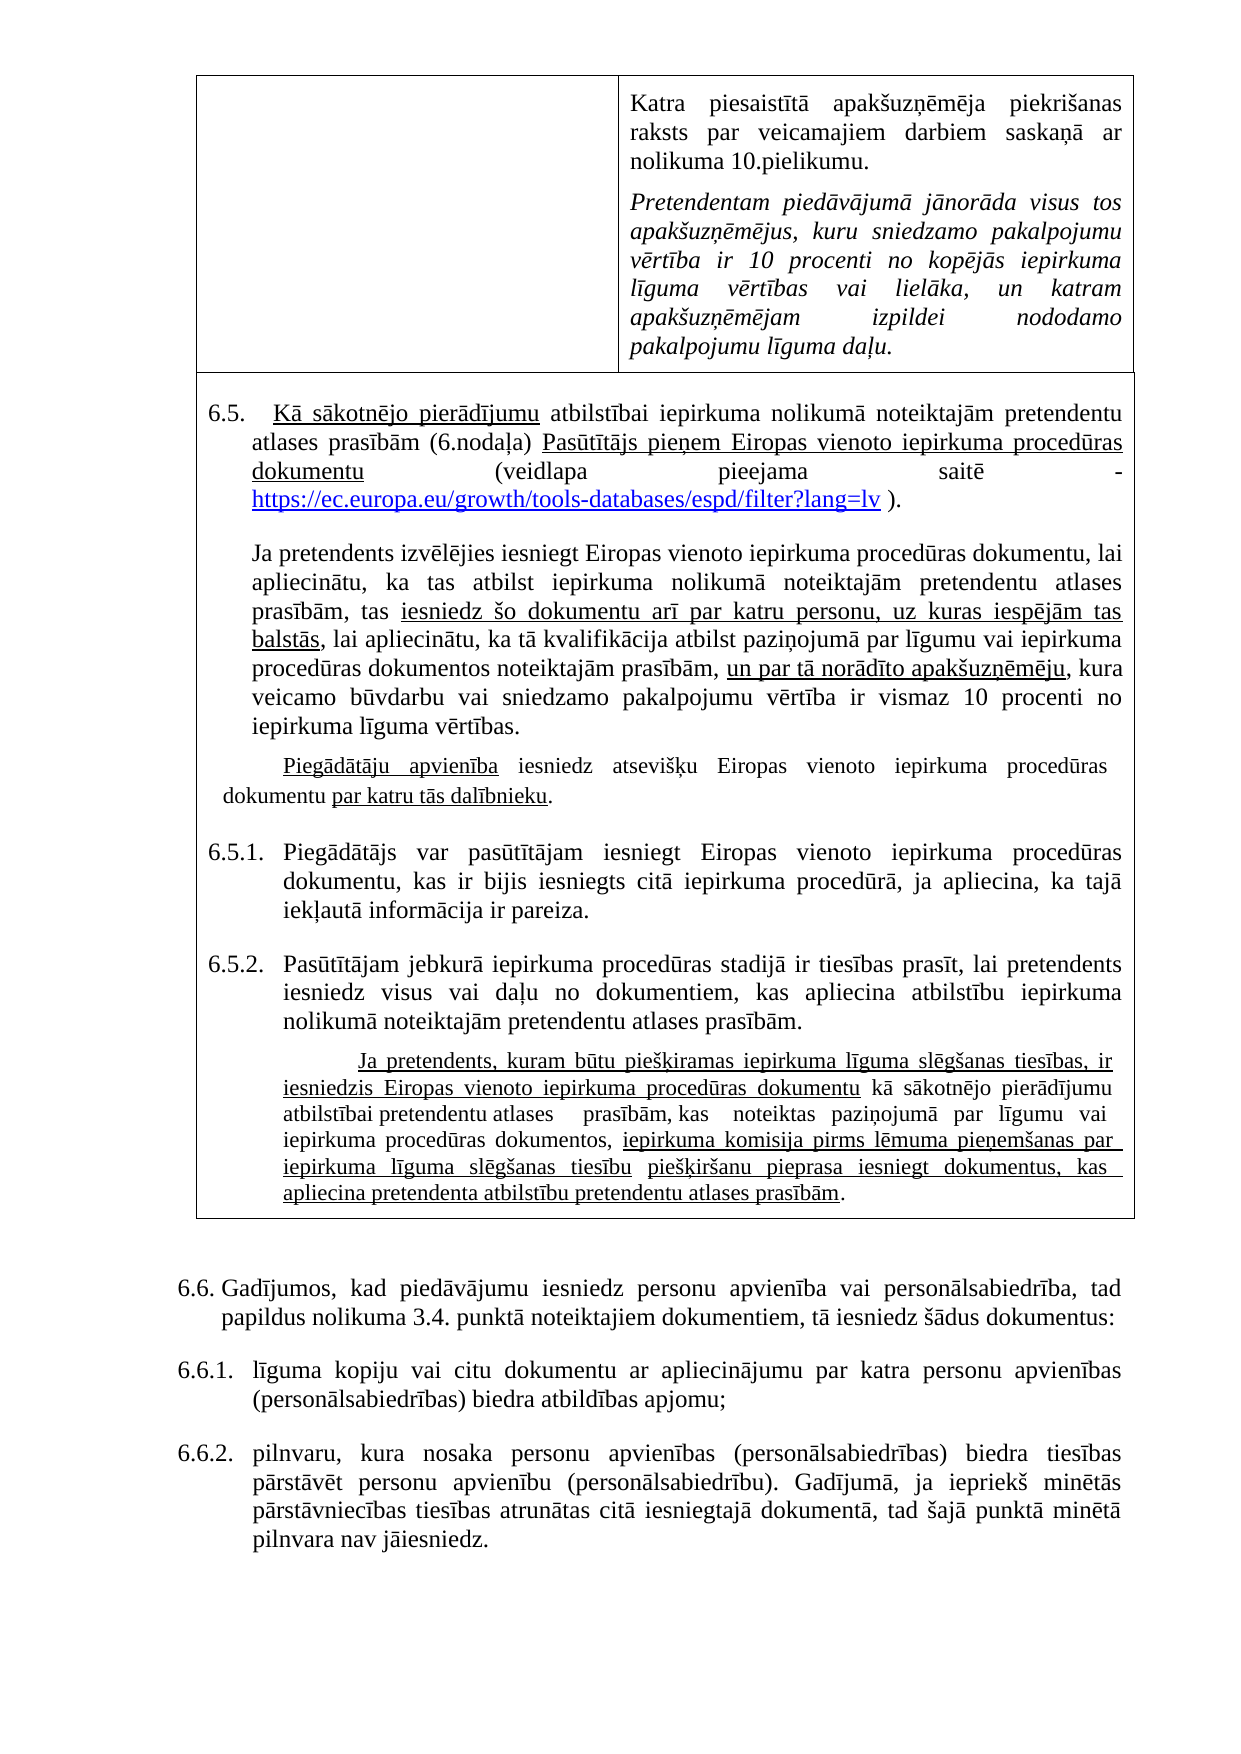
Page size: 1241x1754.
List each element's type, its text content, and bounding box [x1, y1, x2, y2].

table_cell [619, 76, 1133, 372]
table_cell Kā sākotnējo pierādījumu atbilstībai iepirkuma nolikumā noteiktajām pretendentu atlases prasībām (6.nodaļa) Pasūtītājs pieņem Eiropas vienoto iepirkuma procedūras dokumentu (veidlapa pieejama saitē - https://ec.europa.eu/growth/tools-databases/espd/filter?lang=lv ). Ja pretendents izvēlējies iesniegt Eiropas vienoto iepirkuma procedūras dokumentu, lai apliecinātu, ka tas atbilst iepirkuma nolikumā noteiktajām pretendentu atlases prasībām, tas iesniedz šo dokumentu arī par katru personu, uz kuras iespējām tas balstās, lai apliecinātu, ka tā kvalifikācija atbilst paziņojumā par līgumu vai iepirkuma procedūras dokumentos noteiktajām prasībām, un par tā norādīto apakšuzņēmēju, kura veicamo būvdarbu vai sniedzamo pakalpojumu vērtība ir vismaz 10 procenti no iepirkuma līguma vērtības. Piegādātāju apvienība iesniedz atsevišķu Eiropas vienoto iepirkuma procedūras dokumentu par katru tās dalībnieku. Piegādātājs var pasūtītājam iesniegt Eiropas vienoto iepirkuma procedūras dokumentu, kas ir bijis iesniegts citā iepirkuma procedūrā, ja apliecina, ka tajā iekļautā informācija ir pareiza. Pasūtītājam jebkurā iepirkuma procedūras stadijā ir tiesības prasīt, lai pretendents iesniedz visus vai daļu no dokumentiem, kas apliecina atbilstību iepirkuma nolikumā noteiktajām pretendentu atlases prasībām. Ja pretendents, kuram būtu piešķiramas iepirkuma līguma slēgšanas tiesības, ir iesniedzis Eiropas vienoto iepirkuma procedūras dokumentu kā sākotnējo pierādījumu atbilstībai pretendentu atlases prasībām, kas noteiktas paziņojumā par līgumu vai iepirkuma procedūras dokumentos, iepirkuma komisija pirms lēmuma pieņemšanas par iepirkuma līguma slēgšanas tiesību piešķiršanu pieprasa iesniegt dokumentus, kas apliecina pretendenta atbilstību pretendentu atlases prasībām. [197, 373, 1134, 1218]
subtitle līguma kopiju vai citu dokumentu ar apliecinājumu par katra personu apvienības (personālsabiedrības) biedra atbildības apjomu; [177, 1355, 1122, 1413]
subtitle pilnvaru, kura nosaka personu apvienības (personālsabiedrības) biedra tiesības pārstāvēt personu apvienību (personālsabiedrību). Gadījumā, ja iepriekš minētās pārstāvniecības tiesības atrunātas citā iesniegtajā dokumentā, tad šajā punktā minētā pilnvara nav jāiesniedz. [177, 1438, 1122, 1553]
subtitle Gadījumos, kad piedāvājumu iesniedz personu apvienība vai personālsabiedrība, tad papildus nolikuma 3.4. punktā noteiktajiem dokumentiem, tā iesniedz šādus dokumentus: [177, 1273, 1122, 1330]
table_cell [197, 76, 618, 372]
